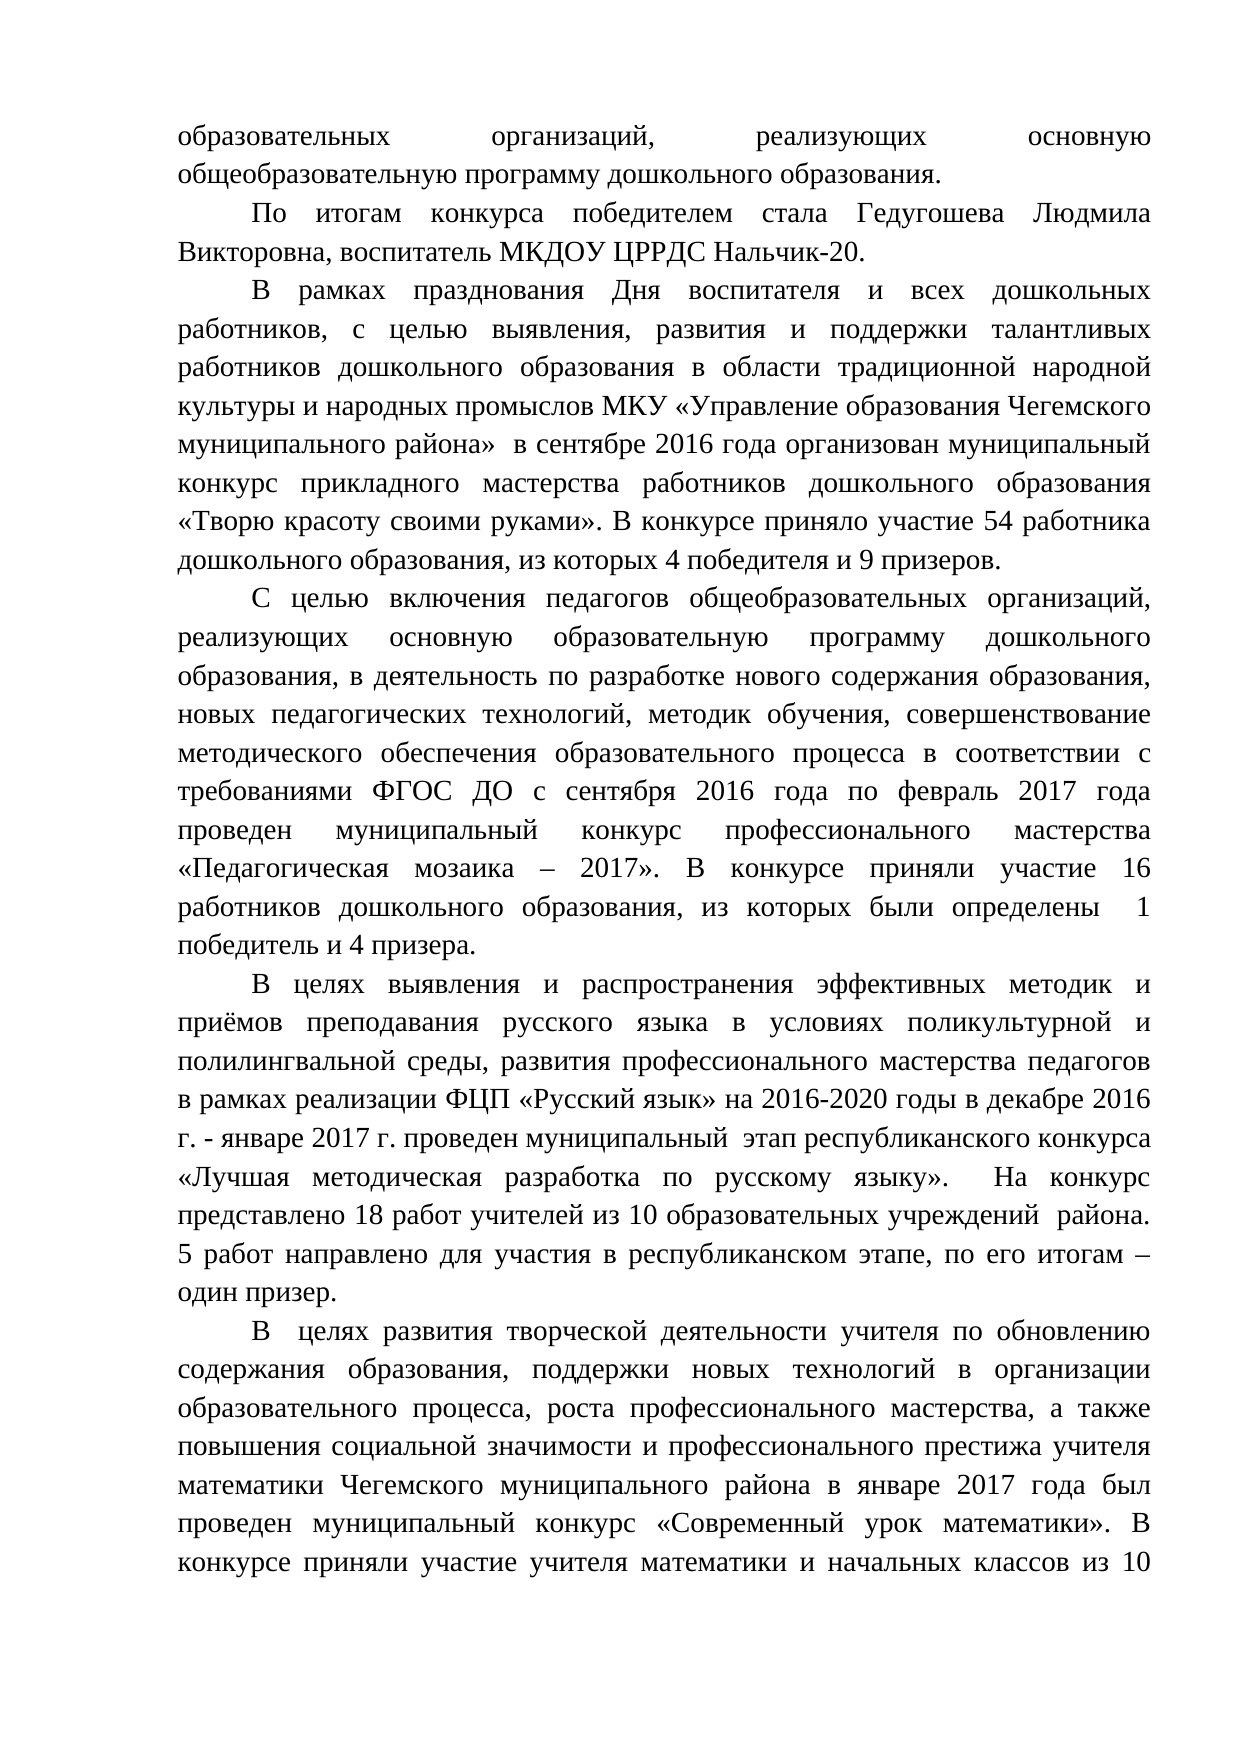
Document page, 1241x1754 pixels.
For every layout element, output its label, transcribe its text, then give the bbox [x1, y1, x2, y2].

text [177, 1313, 1152, 1578]
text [177, 118, 1152, 190]
text С целью включения педагогов общеобразовательных организаций, реализующих основную образовательную программу дошкольного образования, в деятельность по разработке нового содержания образования, новых педагогических технологий, методик обучения, совершенствование методического обеспечения образовательного процесса в соответствии с требованиями ФГОС ДО с сентября 2016 года по февраль 2017 года проведен муниципальный конкурс профессионального мастерства «Педагогическая мозаика – 2017». В конкурсе приняли участие 16 работников дошкольного образования, из которых были определены 1 победитель и 4 призера. [177, 581, 1152, 961]
text В целях выявления и распространения эффективных методик и приёмов преподавания русского языка в условиях поликультурной и полилингвальной среды, развития профессионального мастерства педагогов в рамках реализации ФЦП «Русский язык» на 2016-2020 годы в декабре 2016 г. - январе 2017 г. проведен муниципальный этап республиканского конкурса «Лучшая методическая разработка по русскому языку». На конкурс представлено 18 работ учителей из 10 образовательных учреждений района. 5 работ направлено для участия в республиканском этапе, по его итогам – один призер. [177, 966, 1152, 1308]
text По итогам конкурса победителем стала Гедугошева Людмила Викторовна, воспитатель МКДОУ ЦРРДС Нальчик-20. [177, 195, 1152, 267]
text В рамках празднования Дня воспитателя и всех дошкольных работников, с целью выявления, развития и поддержки талантливых работников дошкольного образования в области традиционной народной культуры и народных промыслов МКУ «Управление образования Чегемского муниципального района» в сентябре 2016 года организован муниципальный конкурс прикладного мастерства работников дошкольного образования «Творю красоту своими руками». В конкурсе приняло участие 54 работника дошкольного образования, из которых 4 победителя и 9 призеров. [177, 272, 1152, 576]
